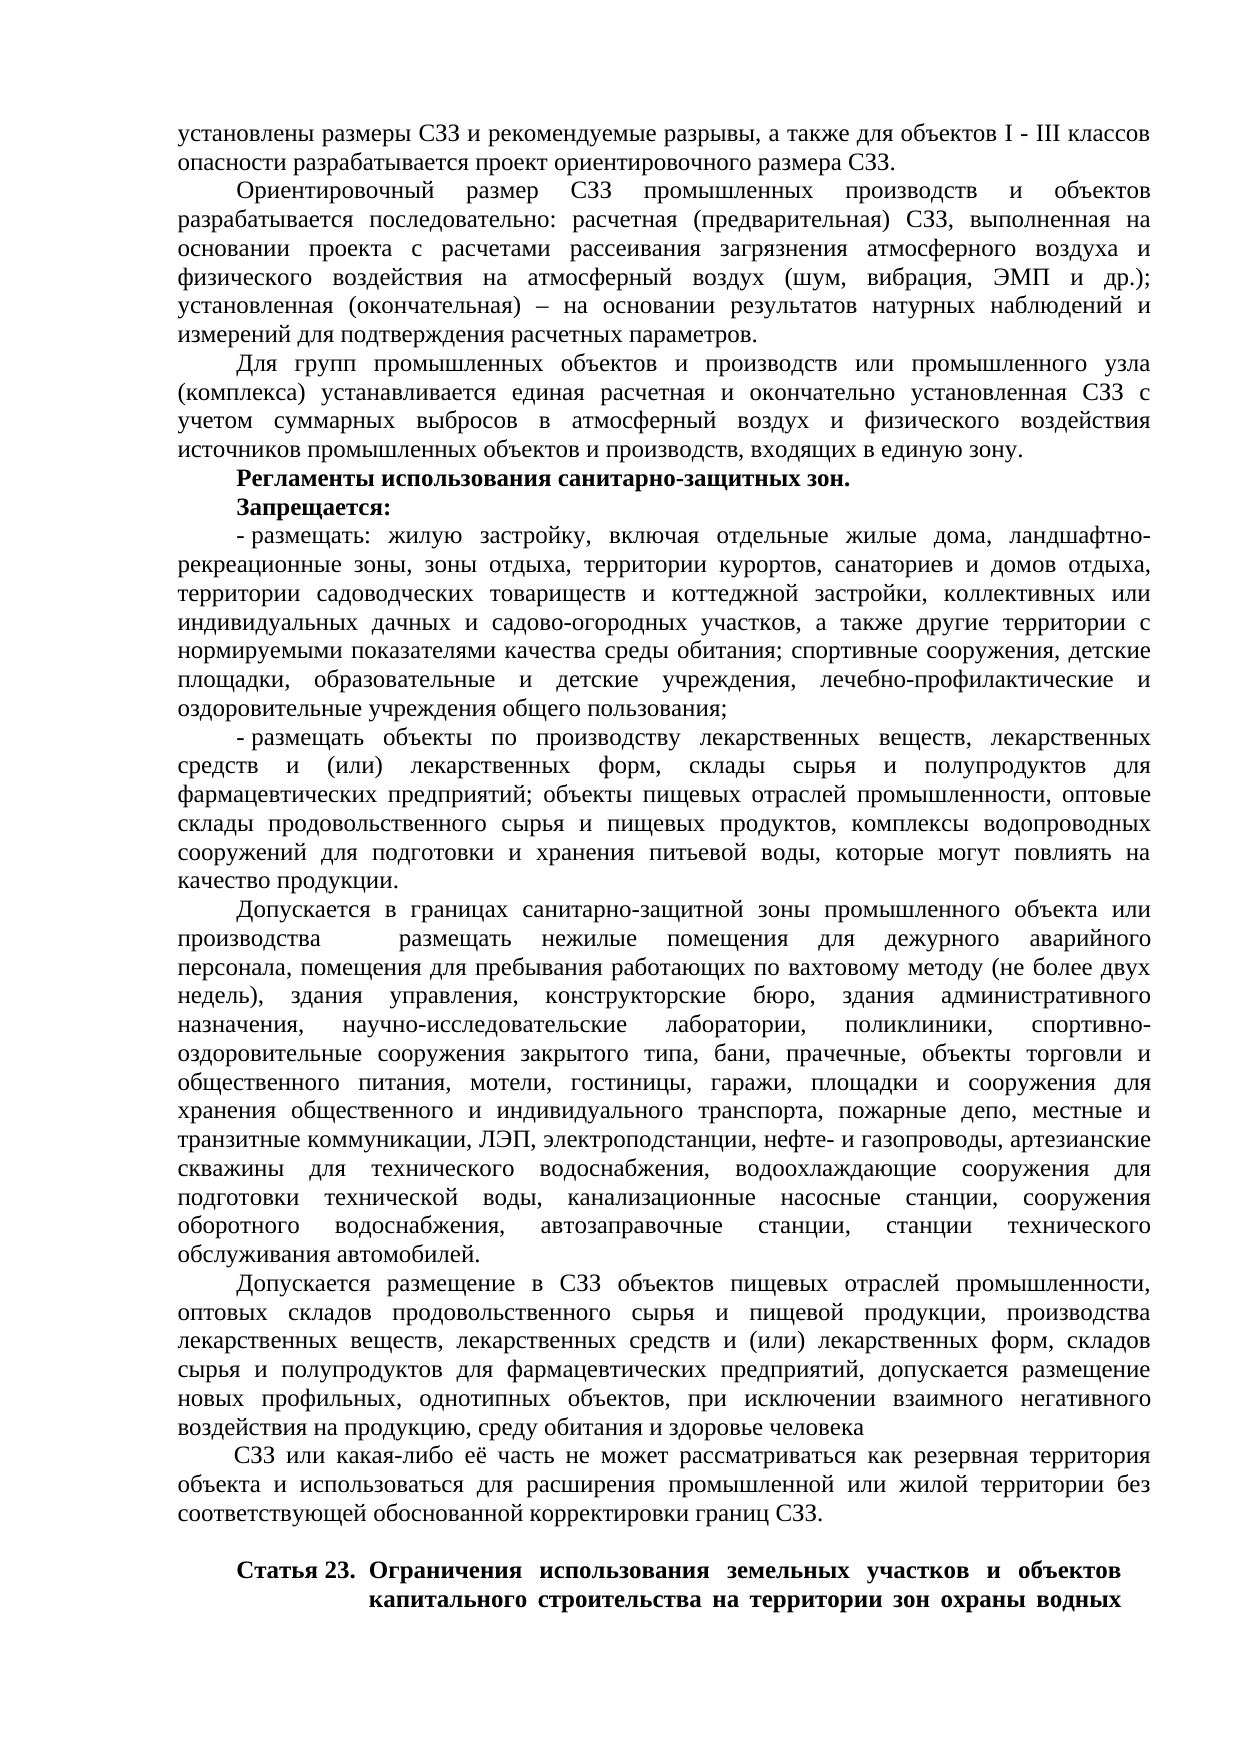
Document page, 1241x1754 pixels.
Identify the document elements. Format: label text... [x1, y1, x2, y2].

text СЗЗ или какая-либо её часть не может рассматриваться как резервная территория объекта и использоваться для расширения промышленной или жилой территории без соответствующей обоснованной корректировки границ СЗЗ. [177, 1441, 1152, 1527]
text - размещать объекты по производству лекарственных веществ, лекарственных средств и (или) лекарственных форм, склады сырья и полупродуктов для фармацевтических предприятий; объекты пищевых отраслей промышленности, оптовые склады продовольственного сырья и пищевых продуктов, комплексы водопроводных сооружений для подготовки и хранения питьевой воды, которые могут повлиять на качество продукции. [177, 722, 1152, 894]
table_header Статья 23. [236, 1556, 369, 1613]
text - размещать: жилую застройку, включая отдельные жилые дома, ландшафтно-рекреационные зоны, зоны отдыха, территории курортов, санаториев и домов отдыха, территории садоводческих товариществ и коттеджной застройки, коллективных или индивидуальных дачных и садово-огородных участков, а также другие территории с нормируемыми показателями качества среды обитания; спортивные сооружения, детские площадки, образовательные и детские учреждения, лечебно-профилактические и оздоровительные учреждения общего пользования; [177, 521, 1152, 722]
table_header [369, 1556, 1133, 1613]
text Для групп промышленных объектов и производств или промышленного узла (комплекса) устанавливается единая расчетная и окончательно установленная СЗЗ с учетом суммарных выбросов в атмосферный воздух и физического воздействия источников промышленных объектов и производств, входящих в единую зону. [177, 348, 1152, 463]
text Запрещается: [177, 492, 1152, 521]
text Регламенты использования санитарно-защитных зон. [177, 463, 1152, 492]
text Допускается в границах санитарно-защитной зоны промышленного объекта или производства размещать нежилые помещения для дежурного аварийного персонала, помещения для пребывания работающих по вахтовому методу (не более двух недель), здания управления, конструкторские бюро, здания административного назначения, научно-исследовательские лаборатории, поликлиники, спортивно-оздоровительные сооружения закрытого типа, бани, прачечные, объекты торговли и общественного питания, мотели, гостиницы, гаражи, площадки и сооружения для хранения общественного и индивидуального транспорта, пожарные депо, местные и транзитные коммуникации, ЛЭП, электроподстанции, нефте- и газопроводы, артезианские скважины для технического водоснабжения, водоохлаждающие сооружения для подготовки технической воды, канализационные насосные станции, сооружения оборотного водоснабжения, автозаправочные станции, станции технического обслуживания автомобилей. [177, 894, 1152, 1268]
text Ориентировочный размер СЗЗ промышленных производств и объектов разрабатывается последовательно: расчетная (предварительная) СЗЗ, выполненная на основании проекта с расчетами рассеивания загрязнения атмосферного воздуха и физического воздействия на атмосферный воздух (шум, вибрация, ЭМП и др.); установленная (окончательная) – на основании результатов натурных наблюдений и измерений для подтверждения расчетных параметров. [177, 176, 1152, 348]
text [177, 118, 1152, 176]
text Допускается размещение в СЗЗ объектов пищевых отраслей промышленности, оптовых складов продовольственного сырья и пищевой продукции, производства лекарственных веществ, лекарственных средств и (или) лекарственных форм, складов сырья и полупродуктов для фармацевтических предприятий, допускается размещение новых профильных, однотипных объектов, при исключении взаимного негативного воздействия на продукцию, среду обитания и здоровье человека [177, 1268, 1152, 1441]
